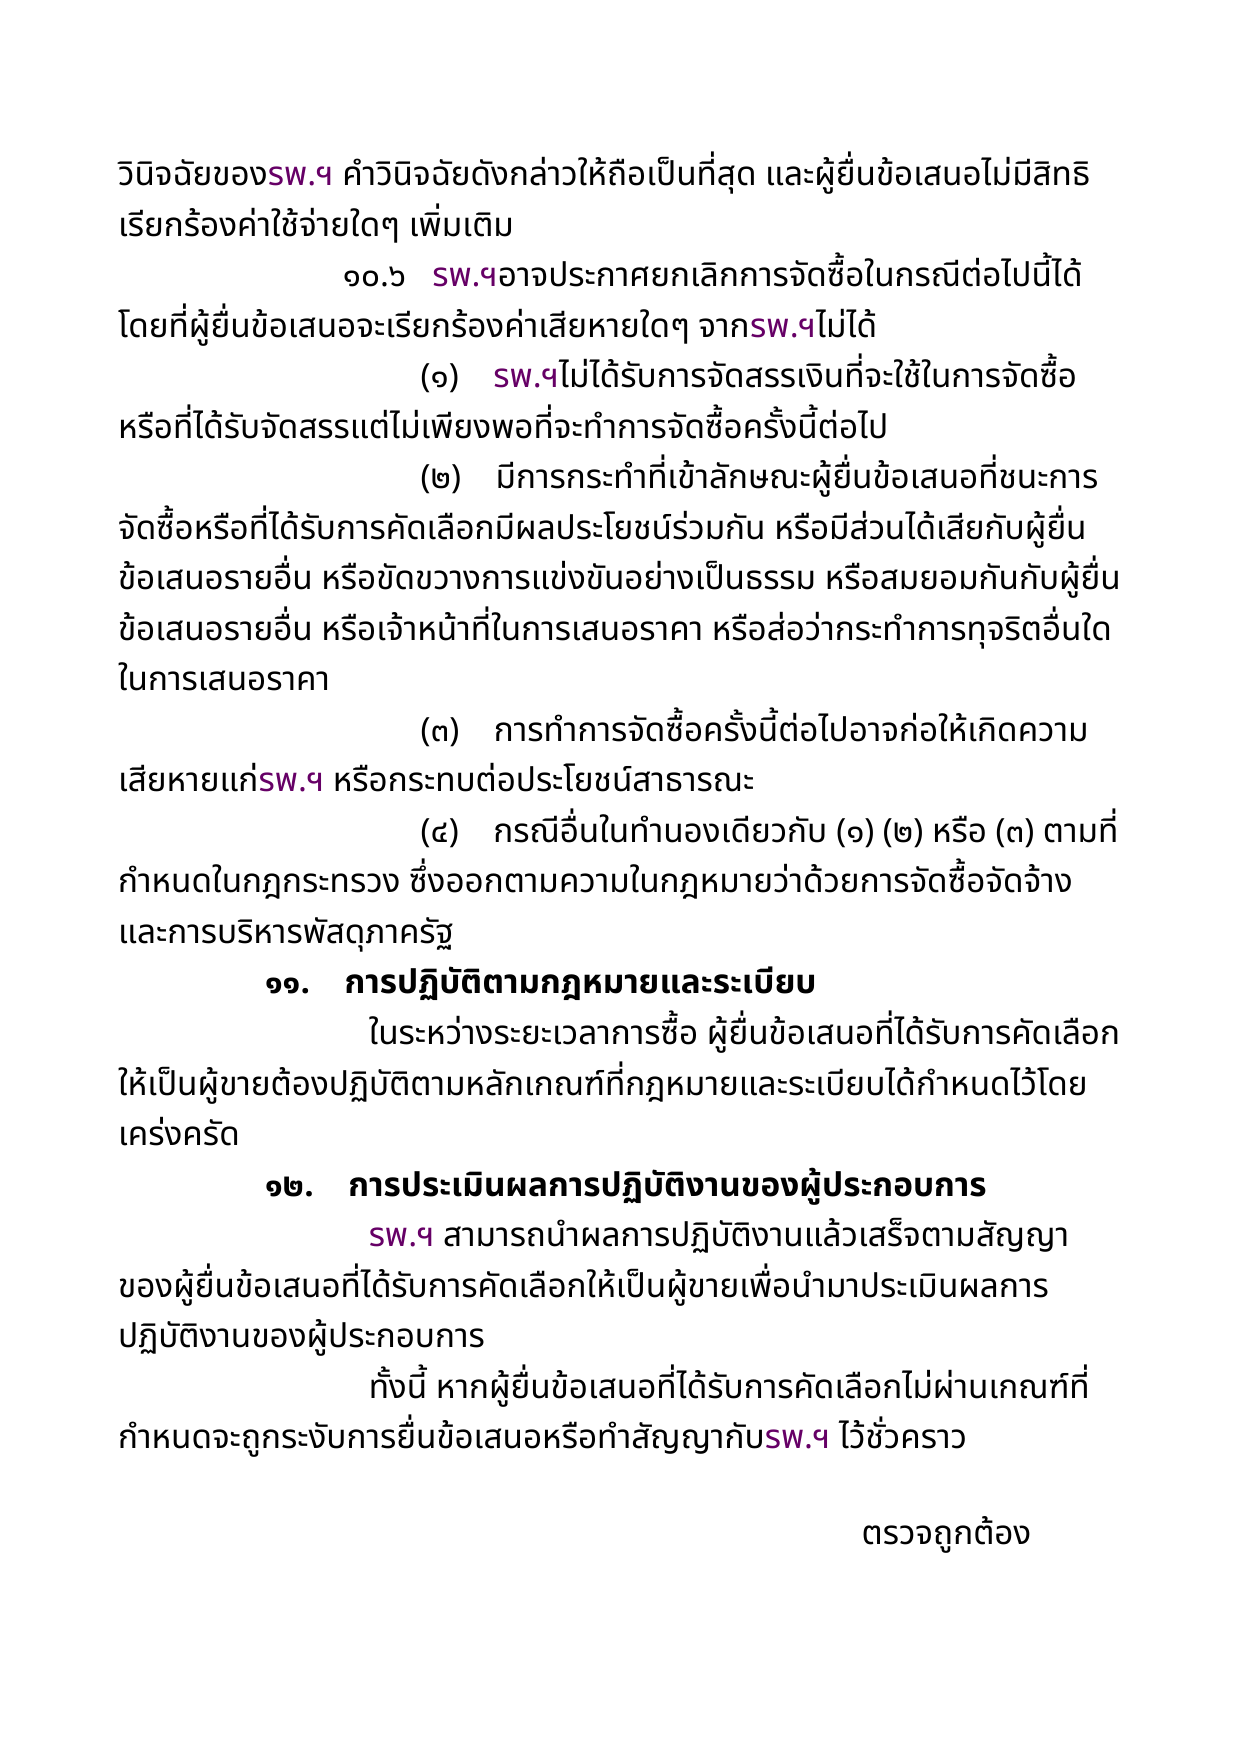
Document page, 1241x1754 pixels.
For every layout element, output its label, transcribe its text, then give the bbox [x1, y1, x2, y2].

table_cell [118, 150, 1122, 251]
table_cell ๑๒. การประเมินผลการปฏิบัติงานของผู้ประกอบการ [118, 1160, 1122, 1211]
table_cell (๔) กรณีอื่นในทำนองเดียวกับ (๑) (๒) หรือ (๓) ตามที่กำหนดในกฎกระทรวง ซึ่งออกตามความในกฎหมายว่าด้วยการจัดซื้อจัดจ้างและการบริหารพัสดุภาครัฐ [118, 807, 1122, 958]
table_cell (๓) การทำการจัดซื้อครั้งนี้ต่อไปอาจก่อให้เกิดความเสียหายแก่รพ.ฯ หรือกระทบต่อประโยชน์สาธารณะ [118, 706, 1122, 807]
table_cell (๒) มีการกระทำที่เข้าลักษณะผู้ยื่นข้อเสนอที่ชนะการจัดซื้อหรือที่ได้รับการคัดเลือกมีผลประโยชน์ร่วมกัน หรือมีส่วนได้เสียกับผู้ยื่นข้อเสนอรายอื่น หรือขัดขวางการแข่งขันอย่างเป็นธรรม หรือสมยอมกันกับผู้ยื่นข้อเสนอรายอื่น หรือเจ้าหน้าที่ในการเสนอราคา หรือส่อว่ากระทำการทุจริตอื่นใดในการเสนอราคา [118, 453, 1122, 706]
table_cell (๑) รพ.ฯไม่ได้รับการจัดสรรเงินที่จะใช้ในการจัดซื้อหรือที่ได้รับจัดสรรแต่ไม่เพียงพอที่จะทำการจัดซื้อครั้งนี้ต่อไป [118, 352, 1122, 453]
table_cell รพ.ฯ สามารถนำผลการปฏิบัติงานแล้วเสร็จตามสัญญาของผู้ยื่นข้อเสนอที่ได้รับการคัดเลือกให้เป็นผู้ขายเพื่อนำมาประเมินผลการปฏิบัติงานของผู้ประกอบการ [118, 1211, 1122, 1362]
table_cell ในระหว่างระยะเวลาการซื้อ ผู้ยื่นข้อเสนอที่ได้รับการคัดเลือกให้เป็นผู้ขายต้องปฏิบัติตามหลักเกณฑ์ที่กฎหมายและระเบียบได้กำหนดไว้โดยเคร่งครัด [118, 1009, 1122, 1160]
table_cell ๑๑. การปฏิบัติตามกฎหมายและระเบียบ [118, 958, 1122, 1009]
table_cell ๑๐.๖ รพ.ฯอาจประกาศยกเลิกการจัดซื้อในกรณีต่อไปนี้ได้ โดยที่ผู้ยื่นข้อเสนอจะเรียกร้องค่าเสียหายใดๆ จากรพ.ฯไม่ได้ [118, 251, 1122, 352]
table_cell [118, 1363, 1122, 1560]
